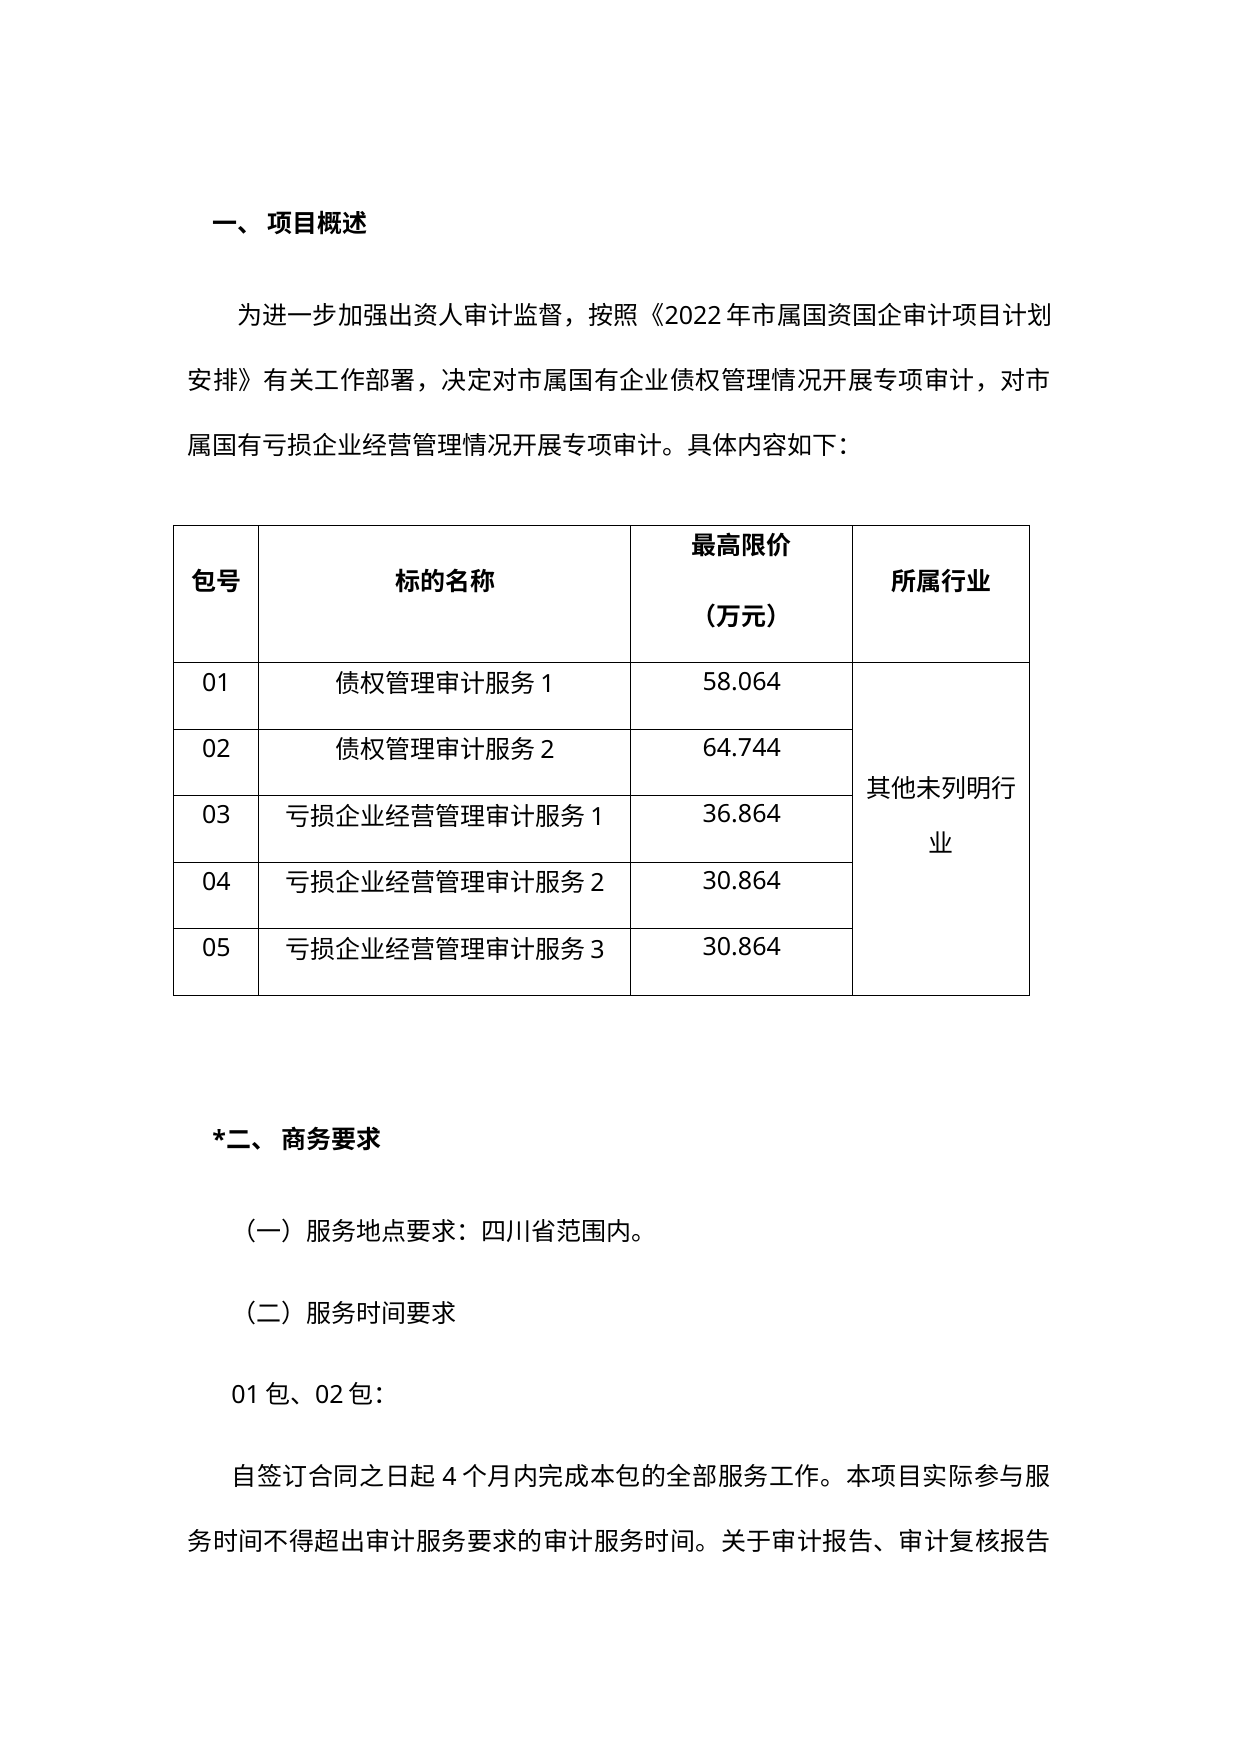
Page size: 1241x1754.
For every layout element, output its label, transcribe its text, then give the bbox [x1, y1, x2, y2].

text 为进一步加强出资人审计监督，按照《2022年市属国资国企审计项目计划安排》有关工作部署，决定对市属国有企业债权管理情况开展专项审计，对市属国有亏损企业经营管理情况开展专项审计。具体内容如下： [187, 281, 1053, 476]
table_cell 58.064 [631, 663, 852, 729]
table_cell 64.744 [631, 730, 852, 795]
table_cell 04 [174, 863, 258, 928]
table_cell 亏损企业经营管理审计服务2 [259, 863, 630, 928]
table_header 包号 [174, 526, 258, 662]
table_cell 03 [174, 796, 258, 862]
table_cell 30.864 [631, 863, 852, 928]
table_cell 36.864 [631, 796, 852, 862]
table_header 最高限价 （万元） [631, 526, 852, 662]
table_cell 亏损企业经营管理审计服务1 [259, 796, 630, 862]
table_cell 30.864 [631, 929, 852, 994]
table_cell 02 [174, 730, 258, 795]
table_cell 债权管理审计服务1 [259, 663, 630, 729]
table_cell 亏损企业经营管理审计服务3 [259, 929, 630, 994]
table_header 标的名称 [259, 526, 630, 662]
table_cell 05 [174, 929, 258, 994]
text （一）服务地点要求：四川省范围内。 [187, 1197, 1053, 1262]
table_header 所属行业 [853, 526, 1029, 662]
subtitle *二、 商务要求 [187, 1105, 1053, 1170]
table_cell 01 [174, 663, 258, 729]
text 01包、02包： [187, 1360, 1053, 1425]
table_cell 债权管理审计服务2 [259, 730, 630, 795]
table_cell 其他未列明行业 [853, 663, 1029, 994]
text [187, 1442, 1053, 1572]
text （二）服务时间要求 [187, 1279, 1053, 1344]
subtitle 一、 项目概述 [187, 189, 1053, 254]
